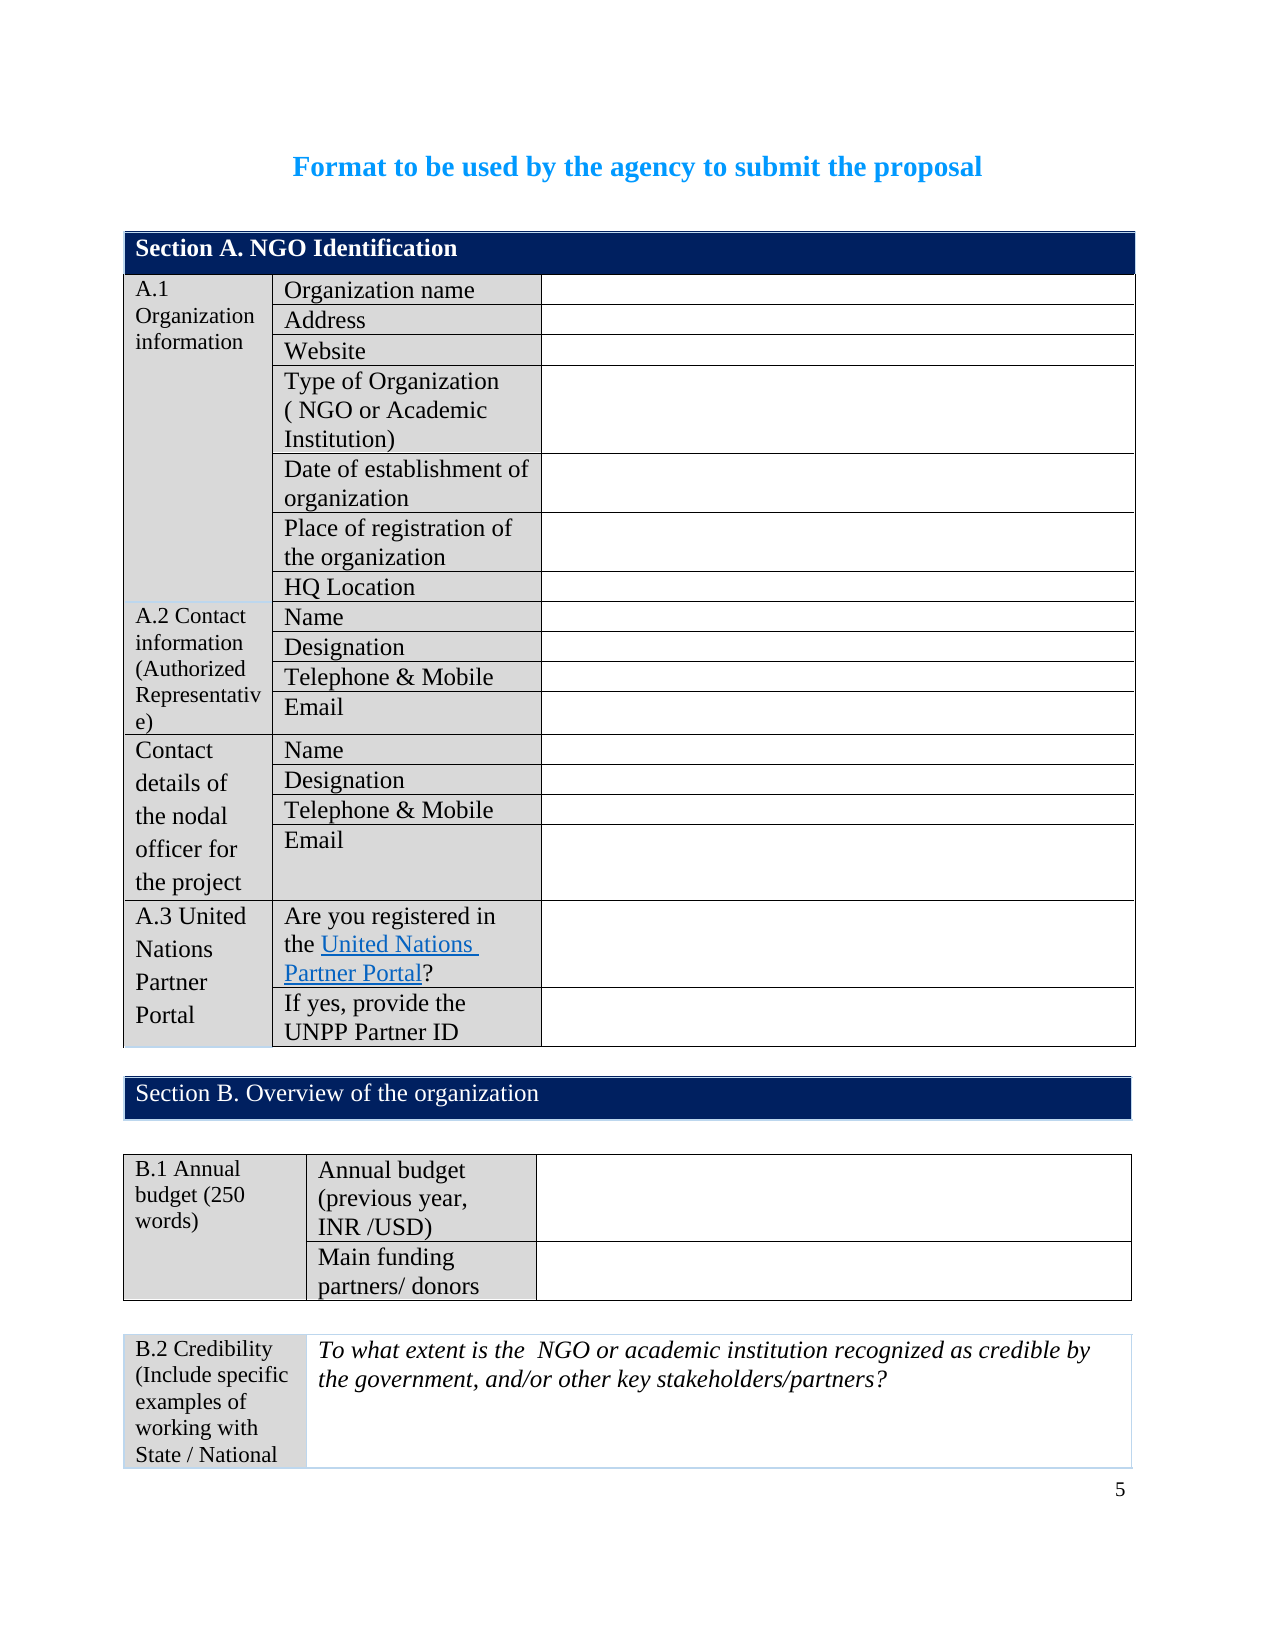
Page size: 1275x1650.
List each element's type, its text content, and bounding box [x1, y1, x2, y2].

table_cell [542, 365, 1135, 452]
table_cell Organization name [273, 275, 541, 304]
table_cell [542, 661, 1135, 691]
table_cell Website [273, 335, 541, 365]
table_cell [542, 274, 1135, 304]
table_cell Type of Organization ( NGO or Academic Institution) [273, 366, 541, 452]
table_cell [542, 571, 1135, 601]
table_cell [542, 601, 1135, 631]
table_cell [542, 987, 1135, 1046]
table_cell Date of establishment of organization [273, 454, 541, 512]
table_cell If yes, provide the UNPP Partner ID [273, 988, 541, 1046]
table_cell Telephone & Mobile [273, 662, 541, 691]
table_header Section A. NGO Identification [125, 233, 1135, 274]
table_cell HQ Location [273, 572, 541, 601]
table_cell [542, 453, 1135, 512]
table_cell [542, 734, 1135, 764]
table_cell [542, 824, 1135, 900]
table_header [307, 1335, 1131, 1467]
table_cell Place of registration of the organization [273, 513, 541, 571]
table_cell Designation [273, 632, 541, 661]
table_cell Email [273, 692, 541, 734]
table_cell Designation [273, 765, 541, 794]
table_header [125, 1335, 306, 1467]
table_cell [542, 794, 1135, 824]
table_cell [542, 334, 1135, 365]
table_cell Contact details of the nodal officer for the project [124, 735, 272, 900]
table_cell Telephone & Mobile [273, 795, 541, 824]
table_cell Email [273, 825, 541, 900]
table_cell Are you registered in the United Nations Partner Portal? [273, 901, 541, 987]
table_cell Main funding partners/ donors [307, 1242, 536, 1299]
table_cell Name [273, 602, 541, 631]
table_cell Name [273, 735, 541, 764]
table_header Annual budget (previous year, INR /USD) [307, 1155, 536, 1241]
table_cell [537, 1242, 1131, 1299]
table_cell [542, 304, 1135, 334]
table_cell [542, 691, 1135, 734]
table_cell A.3 United Nations Partner Portal [124, 901, 272, 1046]
title Format to be used by the agency to submit the proposal [150, 149, 1125, 182]
table_header [537, 1155, 1131, 1241]
table_cell [542, 631, 1135, 661]
table_cell A.2 Contact information (Authorized Representative) [124, 602, 272, 734]
table_cell Address [273, 305, 541, 334]
table_cell A.1 Organization information [124, 275, 272, 601]
table_cell [542, 512, 1135, 571]
table_cell [542, 764, 1135, 794]
table_header B.1 Annual budget (250 words) [124, 1155, 306, 1299]
table_cell [542, 900, 1135, 987]
table_header Section B. Overview of the organization [125, 1078, 1131, 1119]
